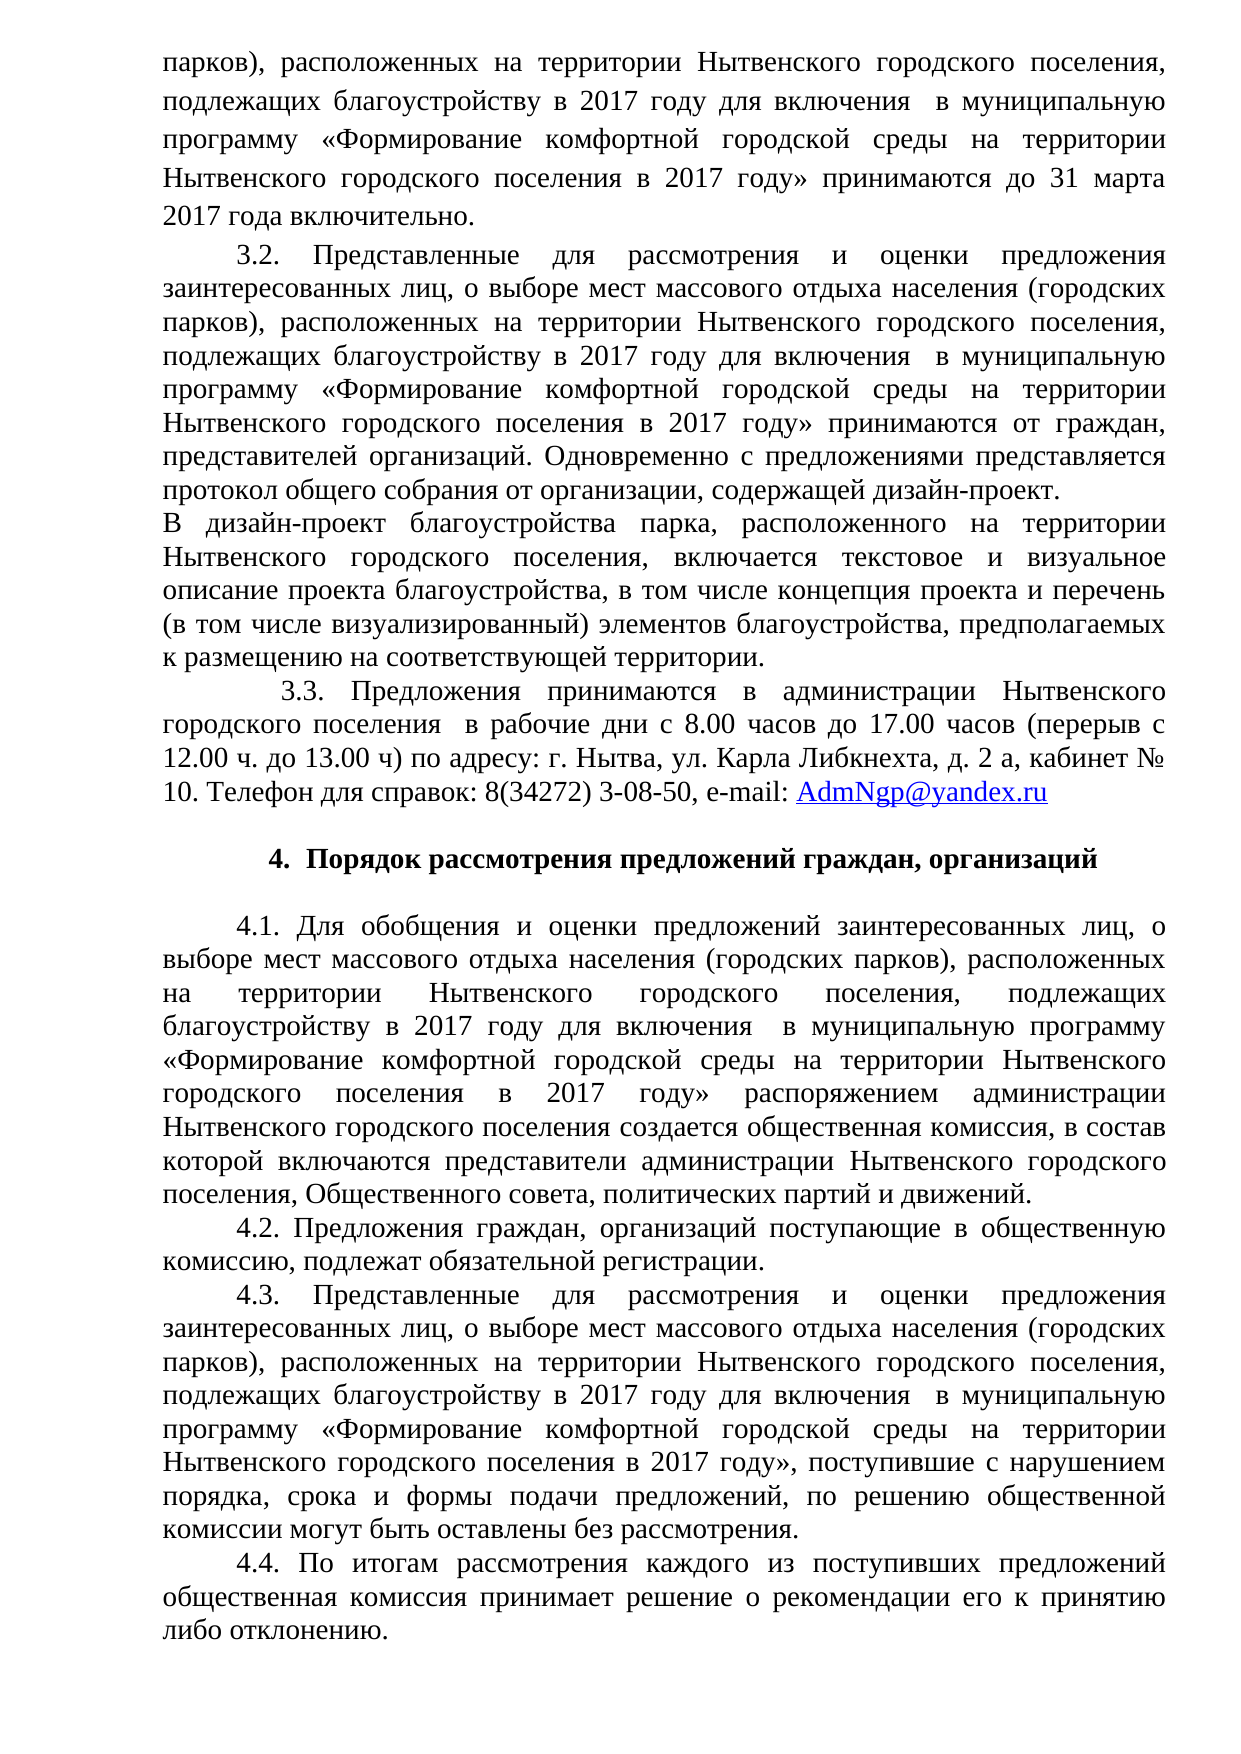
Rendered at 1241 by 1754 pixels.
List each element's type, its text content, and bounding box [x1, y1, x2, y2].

text 3.3. Предложения принимаются в администрации Нытвенского городского поселения в рабочие дни с 8.00 часов до 17.00 часов (перерыв с 12.00 ч. до 13.00 ч) по адресу: г. Нытва, ул. Карла Либкнехта, д. 2 а, кабинет № 10. Телефон для справок: 8(34272) 3-08-50, e-mail: AdmNgp@yandex.ru [162, 673, 1167, 807]
text В дизайн-проект благоустройства парка, расположенного на территории Нытвенского городского поселения, включается текстовое и визуальное описание проекта благоустройства, в том числе концепция проекта и перечень (в том числе визуализированный) элементов благоустройства, предполагаемых к размещению на соответствующей территории. [162, 505, 1167, 673]
text 4.2. Предложения граждан, организаций поступающие в общественную комиссию, подлежат обязательной регистрации. [162, 1210, 1167, 1277]
text 4.3. Представленные для рассмотрения и оценки предложения заинтересованных лиц, о выборе мест массового отдыха населения (городских парков), расположенных на территории Нытвенского городского поселения, подлежащих благоустройству в 2017 году для включения в муниципальную программу «Формирование комфортной городской среды на территории Нытвенского городского поселения в 2017 году», поступившие с нарушением порядка, срока и формы подачи предложений, по решению общественной комиссии могут быть оставлены без рассмотрения. [162, 1277, 1167, 1545]
list Порядок рассмотрения предложений граждан, организаций [215, 841, 1152, 874]
text 4.4. По итогам рассмотрения каждого из поступивших предложений общественная комиссия принимает решение о рекомендации его к принятию либо отклонению. [162, 1545, 1167, 1646]
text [162, 44, 1167, 232]
text 3.2. Представленные для рассмотрения и оценки предложения заинтересованных лиц, о выборе мест массового отдыха населения (городских парков), расположенных на территории Нытвенского городского поселения, подлежащих благоустройству в 2017 году для включения в муниципальную программу «Формирование комфортной городской среды на территории Нытвенского городского поселения в 2017 году» принимаются от граждан, представителей организаций. Одновременно с предложениями представляется протокол общего собрания от организации, содержащей дизайн-проект. [162, 237, 1167, 505]
text 4.1. Для обобщения и оценки предложений заинтересованных лиц, о выборе мест массового отдыха населения (городских парков), расположенных на территории Нытвенского городского поселения, подлежащих благоустройству в 2017 году для включения в муниципальную программу «Формирование комфортной городской среды на территории Нытвенского городского поселения в 2017 году» распоряжением администрации Нытвенского городского поселения создается общественная комиссия, в состав которой включаются представители администрации Нытвенского городского поселения, Общественного совета, политических партий и движений. [162, 908, 1167, 1210]
